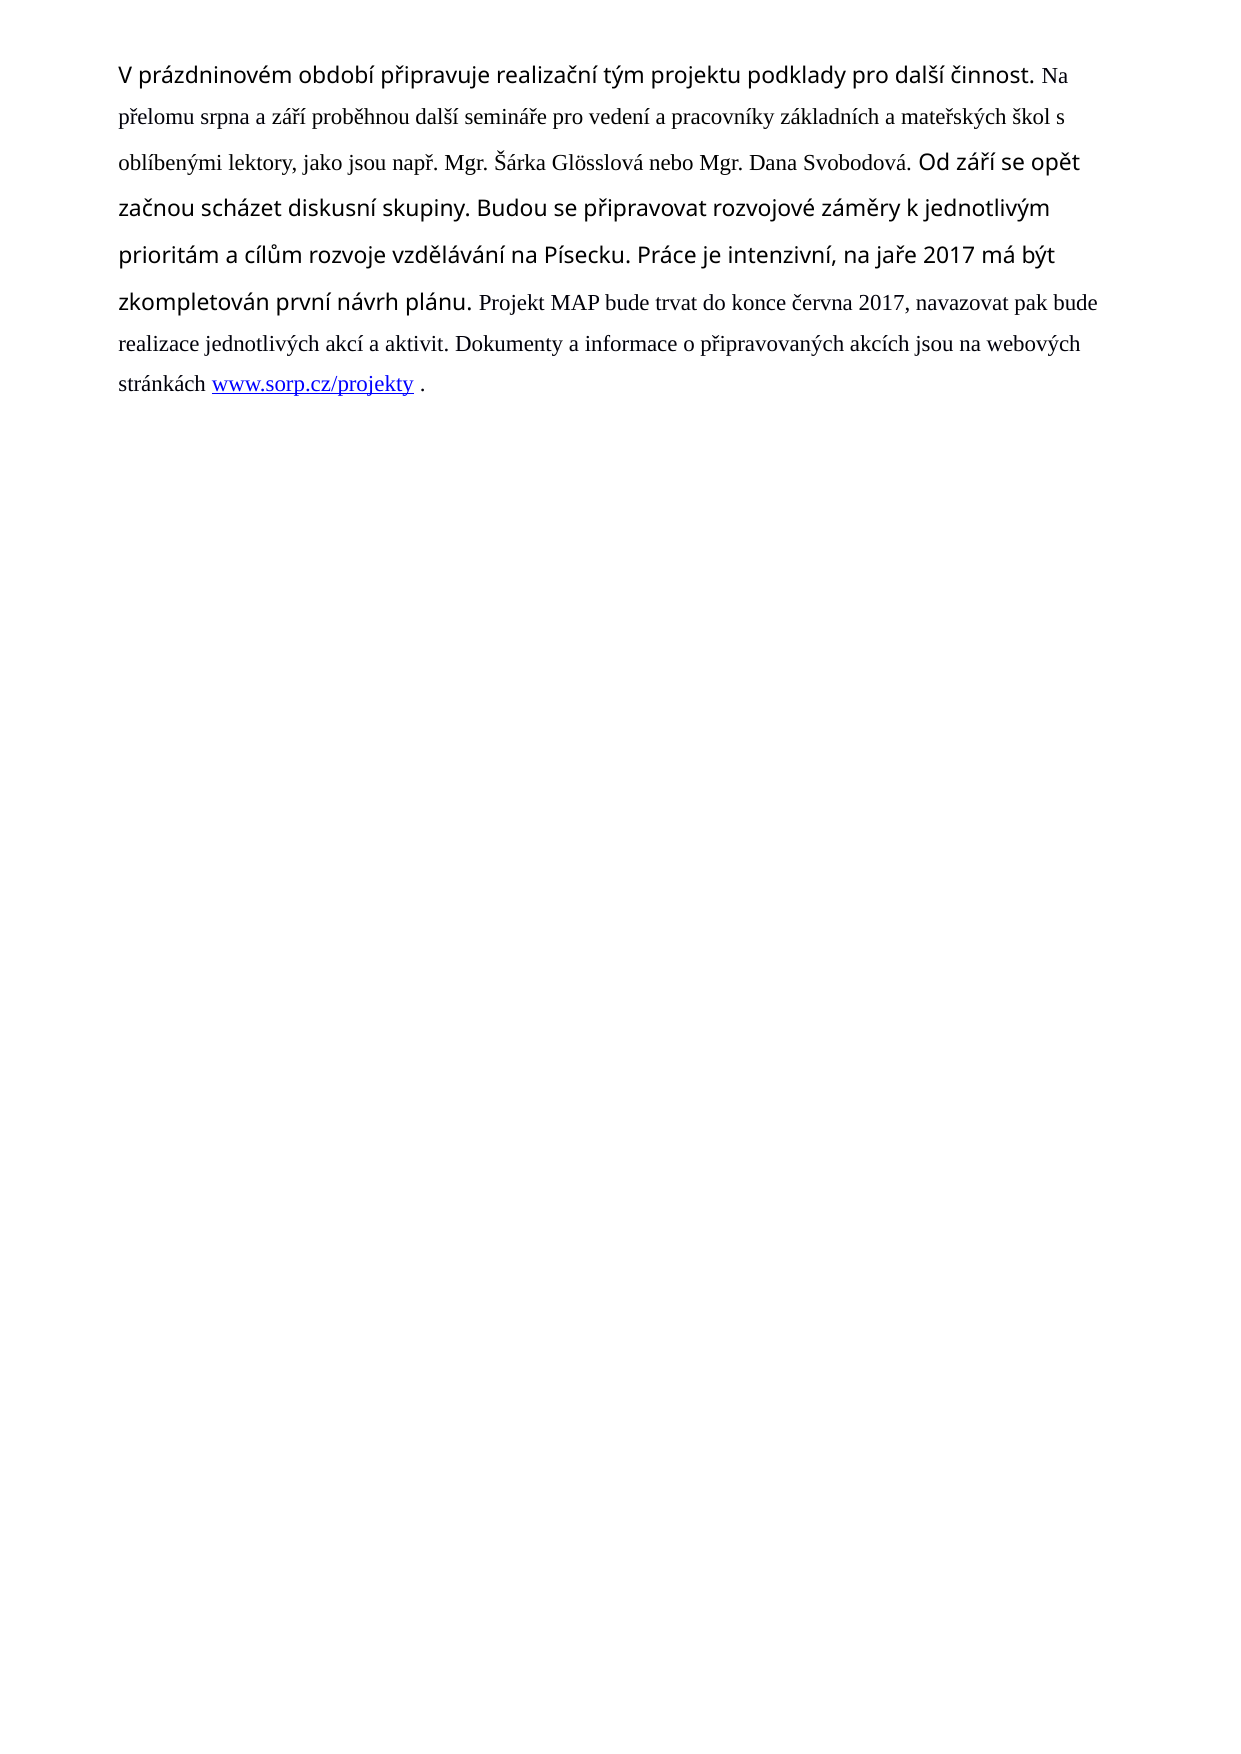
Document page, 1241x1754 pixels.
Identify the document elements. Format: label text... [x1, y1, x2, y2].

text V prázdninovém období připravuje realizační tým projektu podklady pro další činnost. Na přelomu srpna a září proběhnou další semináře pro vedení a pracovníky základních a mateřských škol s oblíbenými lektory, jako jsou např. Mgr. Šárka Glösslová nebo Mgr. Dana Svobodová. Od září se opět začnou scházet diskusní skupiny. Budou se připravovat rozvojové záměry k jednotlivým prioritám a cílům rozvoje vzdělávání na Písecku. Práce je intenzivní, na jaře 2017 má být zkompletován první návrh plánu. Projekt MAP bude trvat do konce června 2017, navazovat pak bude realizace jednotlivých akcí a aktivit. Dokumenty a informace o připravovaných akcích jsou na webových stránkách www.sorp.cz/projekty . [118, 59, 1122, 396]
